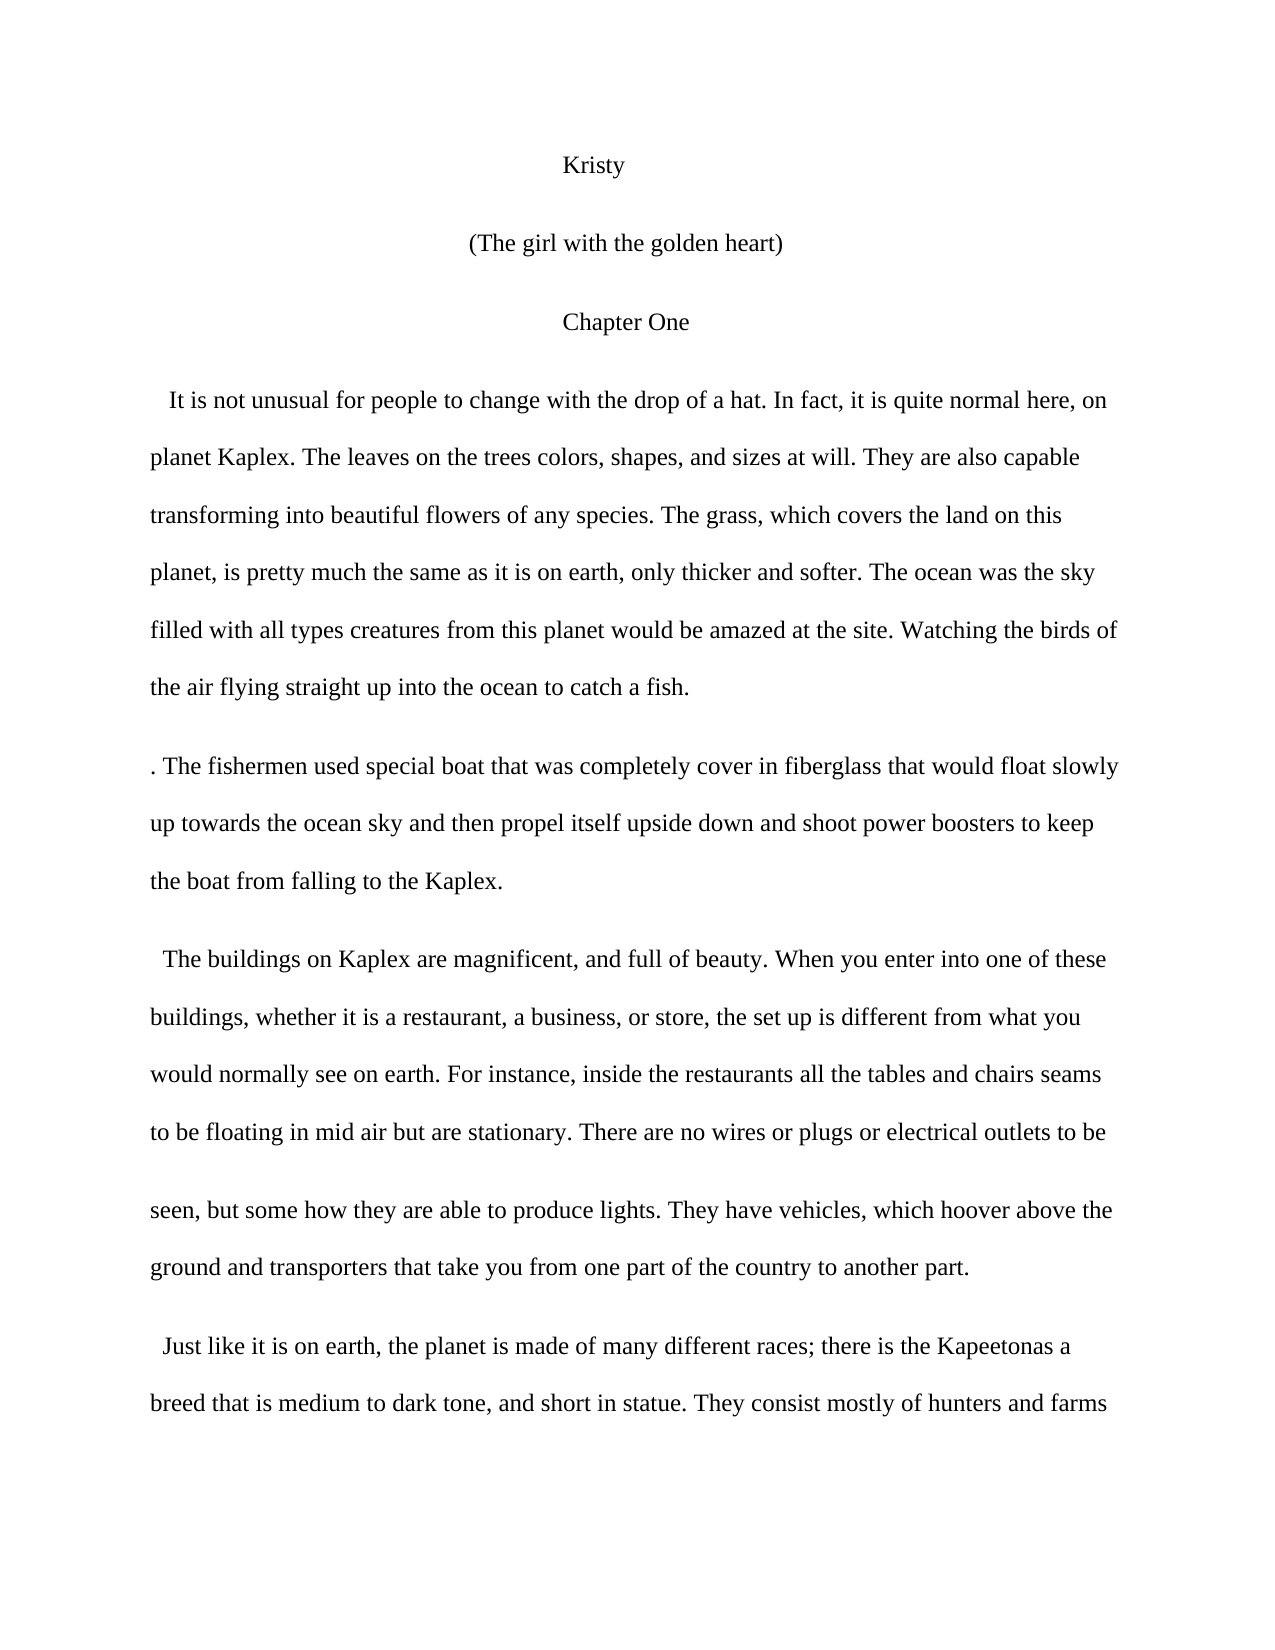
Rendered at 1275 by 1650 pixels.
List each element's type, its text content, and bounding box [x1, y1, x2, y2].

text Chapter One [150, 307, 1125, 335]
text The buildings on Kaplex are magnificent, and full of beauty. When you enter into one of these buildings, whether it is a restaurant, a business, or store, the set up is different from what you would normally see on earth. For instance, inside the restaurants all the tables and chairs seams to be floating in mid air but are stationary. There are no wires or plugs or electrical outlets to be [150, 944, 1125, 1145]
text . The fishermen used special boat that was completely cover in fiberglass that would float slowly up towards the ocean sky and then propel itself upside down and shoot power boosters to keep the boat from falling to the Kaplex. [150, 751, 1125, 894]
text Kristy [562, 150, 1125, 179]
text (The girl with the golden heart) [150, 228, 1125, 257]
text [150, 1331, 1125, 1417]
text seen, but some how they are able to produce lights. They have vehicles, which hoover above the ground and transporters that take you from one part of the country to another part. [150, 1195, 1125, 1281]
text It is not unusual for people to change with the drop of a hat. In fact, it is quite normal here, on planet Kaplex. The leaves on the trees colors, shapes, and sizes at will. They are also capable transforming into beautiful flowers of any species. The grass, which covers the land on this planet, is pretty much the same as it is on earth, only thicker and softer. The ocean was the sky filled with all types creatures from this planet would be amazed at the site. Watching the birds of the air flying straight up into the ocean to catch a fish. [150, 385, 1125, 701]
